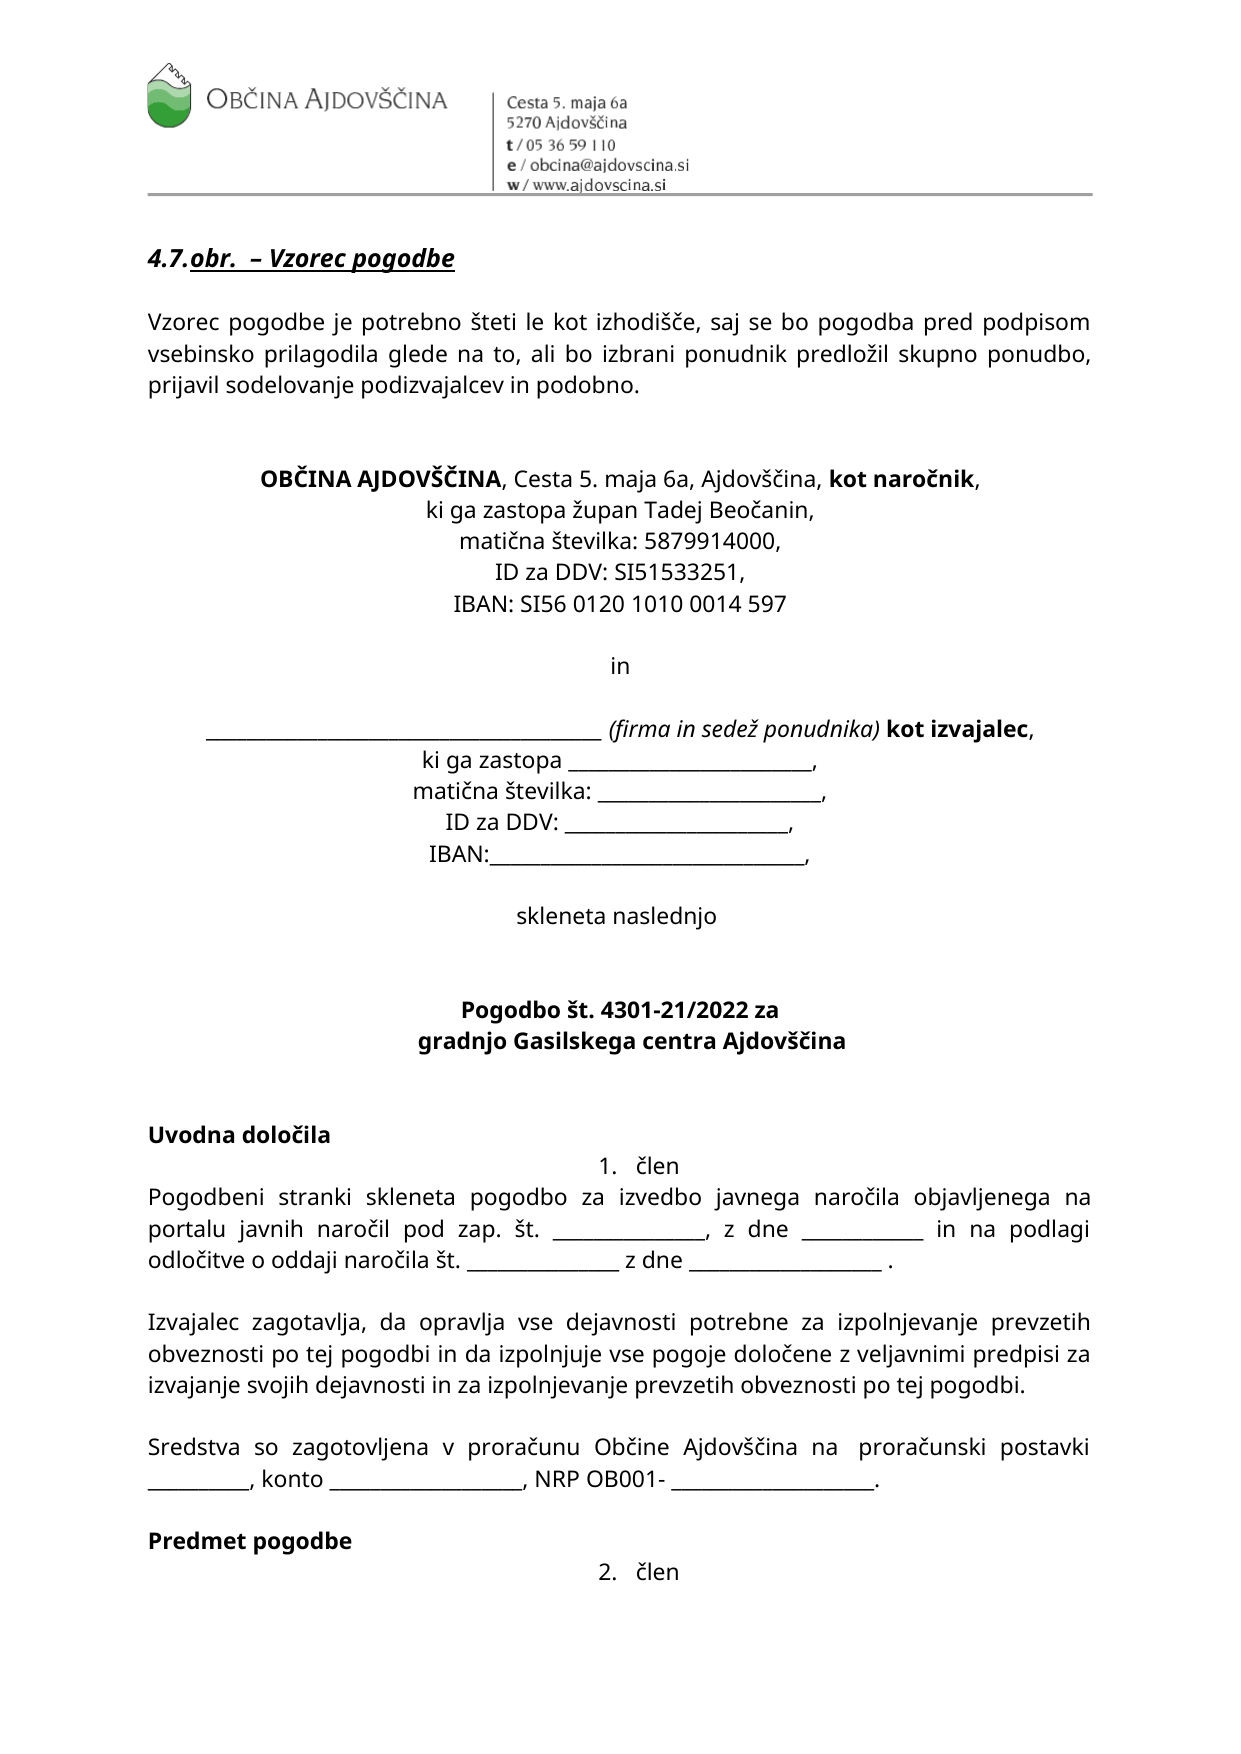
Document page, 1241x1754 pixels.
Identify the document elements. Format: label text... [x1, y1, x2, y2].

text Vzorec pogodbe je potrebno šteti le kot izhodišče, saj se bo pogodba pred podpisom vsebinsko prilagodila glede na to, ali bo izbrani ponudnik predložil skupno ponudbo, prijavil sodelovanje podizvajalcev in podobno. [148, 306, 1092, 400]
list obr. – Vzorec pogodbe [148, 241, 1092, 275]
text ki ga zastopa ________________________, [148, 744, 1092, 775]
text IBAN: SI56 0120 1010 0014 597 [148, 587, 1092, 619]
text OBČINA AJDOVŠČINA, Cesta 5. maja 6a, Ajdovščina, kot naročnik, [148, 462, 1092, 494]
text IBAN:_______________________________, [148, 837, 1092, 869]
text člen [185, 1556, 1092, 1587]
text ki ga zastopa župan Tadej Beočanin, [148, 494, 1092, 525]
text Uvodna določila [148, 1119, 1092, 1150]
text gradnjo Gasilskega centra Ajdovščina [148, 1025, 1092, 1056]
text matična številka: ______________________, [148, 775, 1092, 806]
text skleneta naslednjo [148, 900, 1085, 931]
picture [147, 63, 689, 193]
text Izvajalec zagotavlja, da opravlja vse dejavnosti potrebne za izpolnjevanje prevzetih obveznosti po tej pogodbi in da izpolnjuje vse pogoje določene z veljavnimi predpisi za izvajanje svojih dejavnosti in za izpolnjevanje prevzetih obveznosti po tej pogodbi. [148, 1306, 1092, 1400]
text Sredstva so zagotovljena v proračunu Občine Ajdovščina na proračunski postavki __________, konto ___________________, NRP OB001- ____________________. [148, 1431, 1092, 1494]
text in [148, 650, 1092, 681]
text matična številka: 5879914000, [148, 525, 1092, 556]
text Pogodbo št. 4301-21/2022 za [148, 994, 1092, 1025]
text _______________________________________ (firma in sedež ponudnika) kot izvajalec, [148, 712, 1092, 744]
text člen [185, 1150, 1092, 1181]
text Pogodbeni stranki skleneta pogodbo za izvedbo javnega naročila objavljenega na portalu javnih naročil pod zap. št. _______________, z dne ____________ in na podlagi odločitve o oddaji naročila št. _______________ z dne ___________________ . [148, 1181, 1092, 1275]
text ID za DDV: SI51533251, [148, 556, 1092, 587]
text Predmet pogodbe [148, 1525, 1092, 1556]
text ID za DDV: ______________________, [148, 806, 1092, 837]
